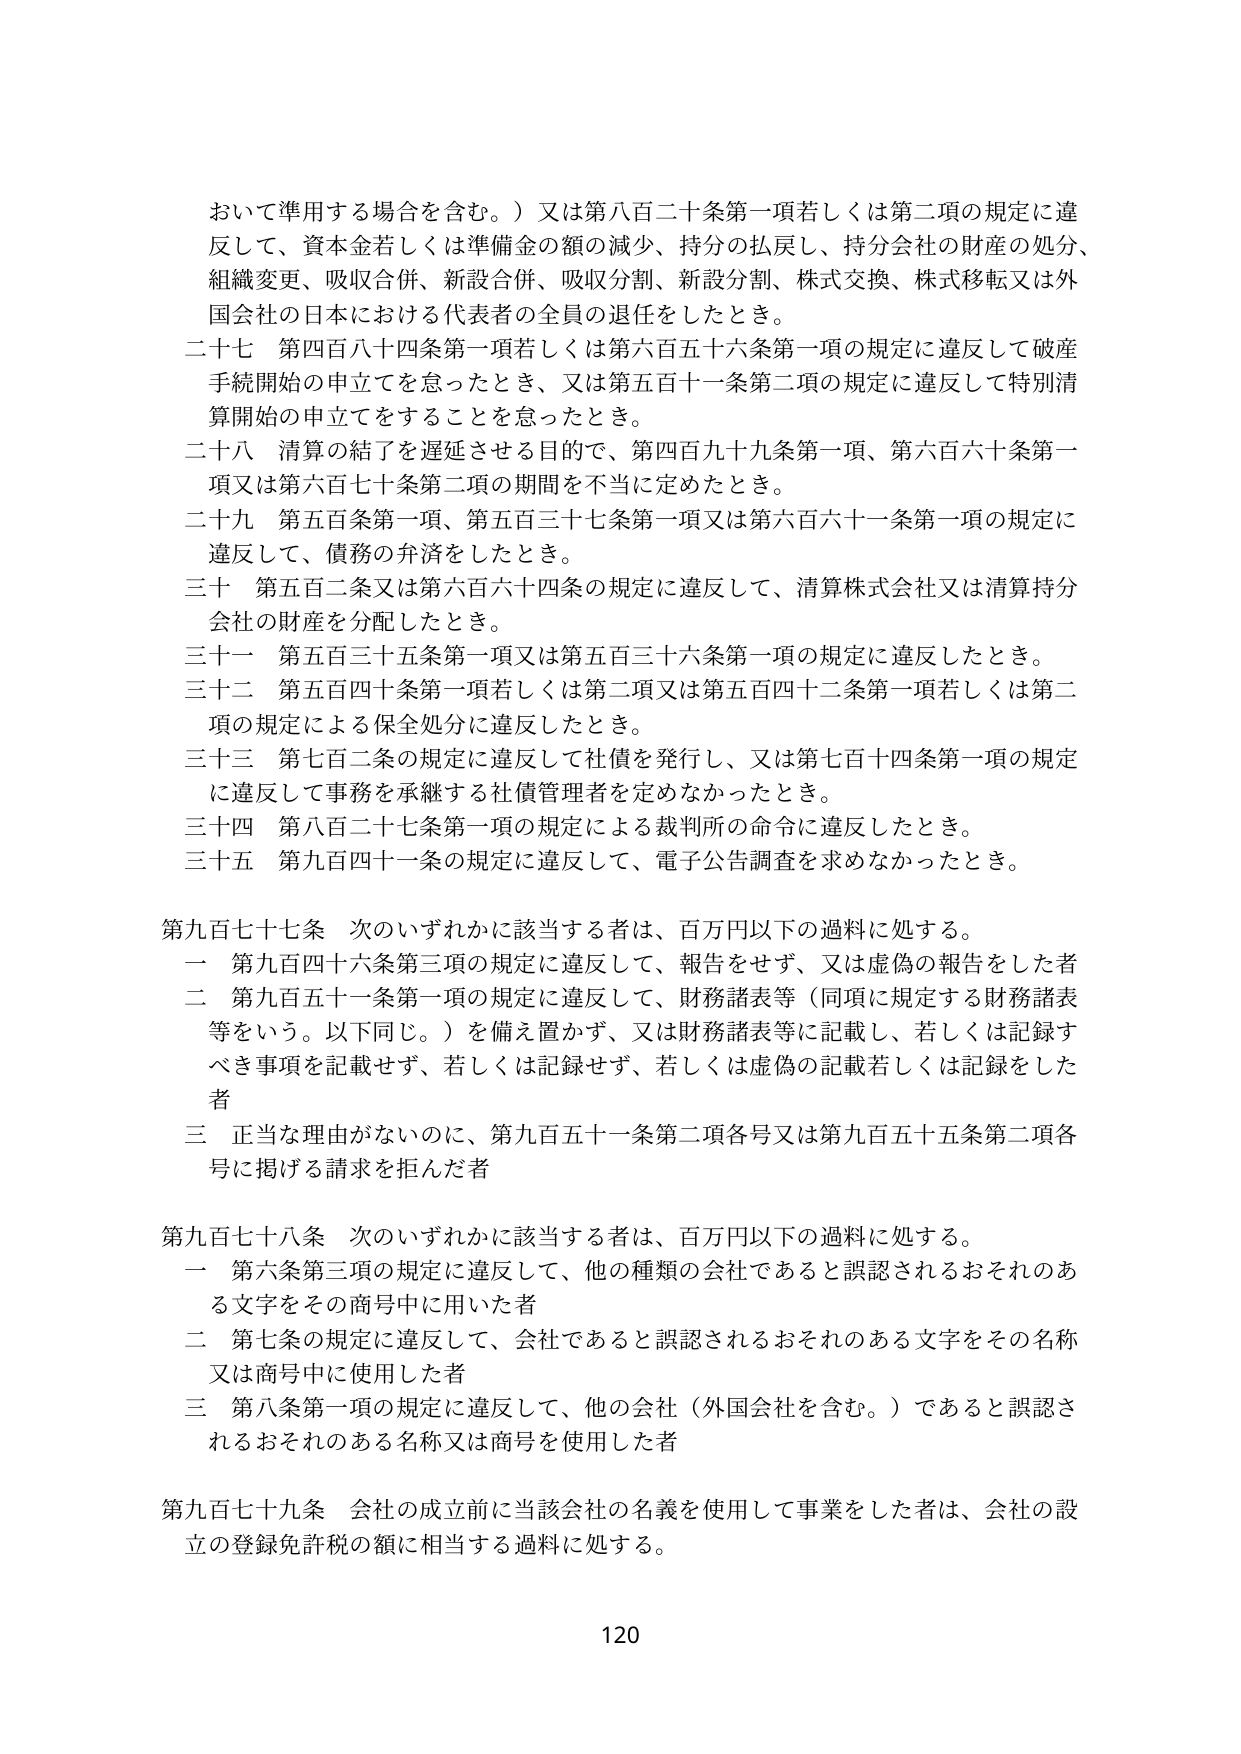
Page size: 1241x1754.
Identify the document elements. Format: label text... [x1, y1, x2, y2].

text 二十七 第四百八十四条第一項若しくは第六百五十六条第一項の規定に違反して破産手続開始の申立てを怠ったとき、又は第五百十一条第二項の規定に違反して特別清算開始の申立てをすることを怠ったとき。 [184, 330, 1079, 433]
text 一 第六条第三項の規定に違反して、他の種類の会社であると誤認されるおそれのある文字をその商号中に用いた者 [184, 1253, 1079, 1321]
text 第九百七十七条 次のいずれかに該当する者は、百万円以下の過料に処する。 [161, 911, 1079, 945]
text 二十九 第五百条第一項、第五百三十七条第一項又は第六百六十一条第一項の規定に違反して、債務の弁済をしたとき。 [184, 501, 1079, 569]
text 第九百七十八条 次のいずれかに該当する者は、百万円以下の過料に処する。 [161, 1219, 1079, 1253]
text 二 第七条の規定に違反して、会社であると誤認されるおそれのある文字をその名称又は商号中に使用した者 [184, 1321, 1079, 1389]
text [184, 194, 1079, 330]
text 一 第九百四十六条第三項の規定に違反して、報告をせず、又は虚偽の報告をした者 [184, 945, 1079, 979]
text 三十三 第七百二条の規定に違反して社債を発行し、又は第七百十四条第一項の規定に違反して事務を承継する社債管理者を定めなかったとき。 [184, 740, 1079, 809]
text 三十五 第九百四十一条の規定に違反して、電子公告調査を求めなかったとき。 [184, 843, 1079, 877]
text 三 第八条第一項の規定に違反して、他の会社（外国会社を含む。）であると誤認されるおそれのある名称又は商号を使用した者 [184, 1389, 1079, 1458]
text 三十一 第五百三十五条第一項又は第五百三十六条第一項の規定に違反したとき。 [184, 638, 1079, 672]
text 三十 第五百二条又は第六百六十四条の規定に違反して、清算株式会社又は清算持分会社の財産を分配したとき。 [184, 569, 1079, 638]
text 三 正当な理由がないのに、第九百五十一条第二項各号又は第九百五十五条第二項各号に掲げる請求を拒んだ者 [184, 1116, 1079, 1184]
text 三十二 第五百四十条第一項若しくは第二項又は第五百四十二条第一項若しくは第二項の規定による保全処分に違反したとき。 [184, 672, 1079, 740]
text 三十四 第八百二十七条第一項の規定による裁判所の命令に違反したとき。 [184, 809, 1079, 843]
text 二十八 清算の結了を遅延させる目的で、第四百九十九条第一項、第六百六十条第一項又は第六百七十条第二項の期間を不当に定めたとき。 [184, 433, 1079, 501]
text 二 第九百五十一条第一項の規定に違反して、財務諸表等（同項に規定する財務諸表等をいう。以下同じ。）を備え置かず、又は財務諸表等に記載し、若しくは記録すべき事項を記載せず、若しくは記録せず、若しくは虚偽の記載若しくは記録をした者 [184, 979, 1079, 1116]
text 第九百七十九条 会社の成立前に当該会社の名義を使用して事業をした者は、会社の設立の登録免許税の額に相当する過料に処する。 [161, 1492, 1079, 1560]
